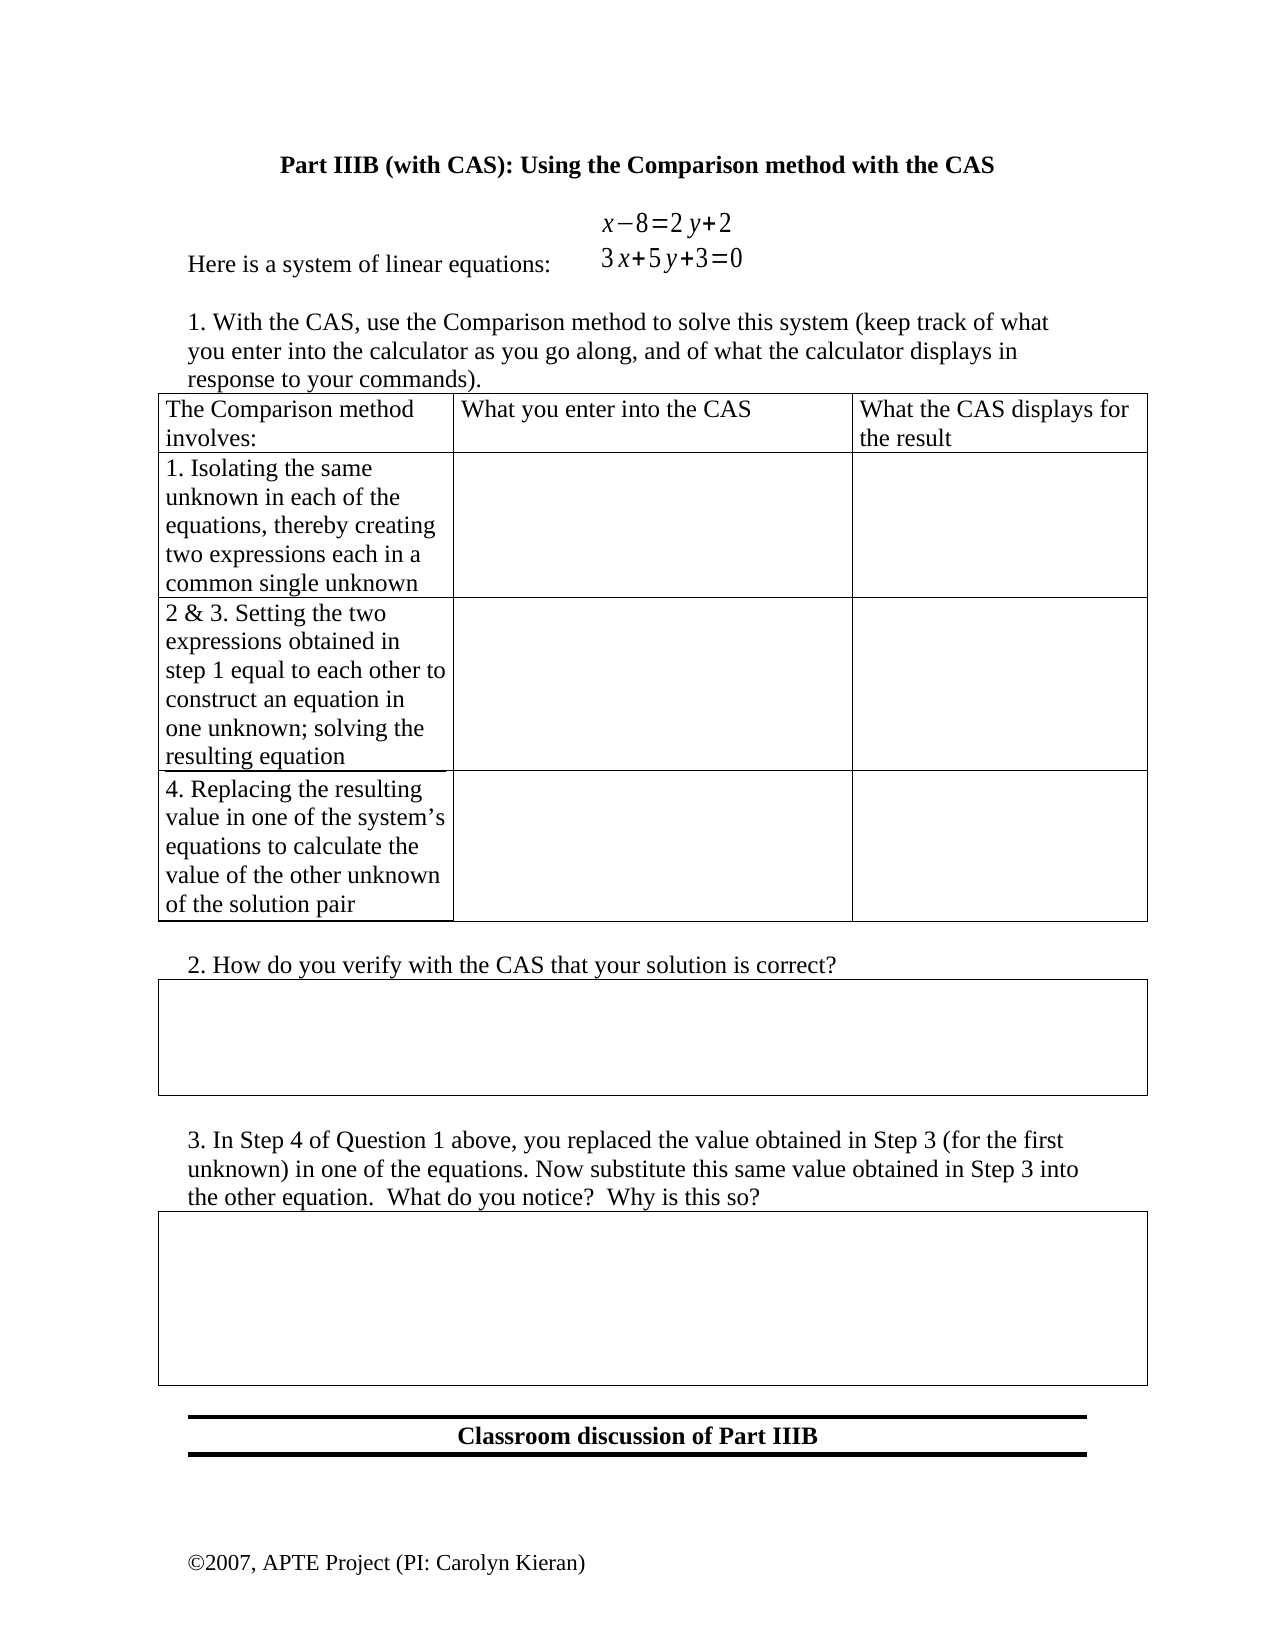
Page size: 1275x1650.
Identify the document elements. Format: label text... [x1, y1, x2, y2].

table_cell [853, 771, 1147, 921]
text 1. With the CAS, use the Comparison method to solve this system (keep track of what you enter into the calculator as you go along, and of what the calculator displays in response to your commands). [187, 307, 1087, 393]
table_cell [454, 598, 852, 770]
subtitle Part IIIB (with CAS): Using the Comparison method with the CAS [187, 150, 1087, 179]
table_header [159, 980, 1147, 1095]
table_header The Comparison method involves: [159, 394, 453, 452]
table_header What the CAS displays for the result [853, 394, 1147, 452]
text 3. In Step 4 of Question 1 above, you replaced the value obtained in Step 3 (for the first unknown) in one of the equations. Now substitute this same value obtained in Step 3 into the other equation. What do you notice? Why is this so? [187, 1125, 1087, 1211]
table_cell [454, 453, 852, 597]
text 2. How do you verify with the CAS that your solution is correct? [187, 950, 1087, 979]
table_header [159, 1212, 1147, 1385]
text Here is a system of linear equations: [187, 207, 1087, 278]
table_cell 4. Replacing the resulting value in one of the system’s equations to calculate the value of the other unknown of the solution pair [159, 771, 453, 920]
table_cell [454, 771, 852, 921]
table_cell [853, 453, 1147, 597]
subtitle Classroom discussion of Part IIIB [187, 1416, 1087, 1457]
table_header What you enter into the CAS [454, 394, 852, 452]
table_cell 1. Isolating the same unknown in each of the equations, thereby creating two expressions each in a common single unknown [159, 453, 453, 597]
table_cell 2 & 3. Setting the two expressions obtained in step 1 equal to each other to construct an equation in one unknown; solving the resulting equation [159, 598, 453, 770]
table_cell [853, 598, 1147, 770]
